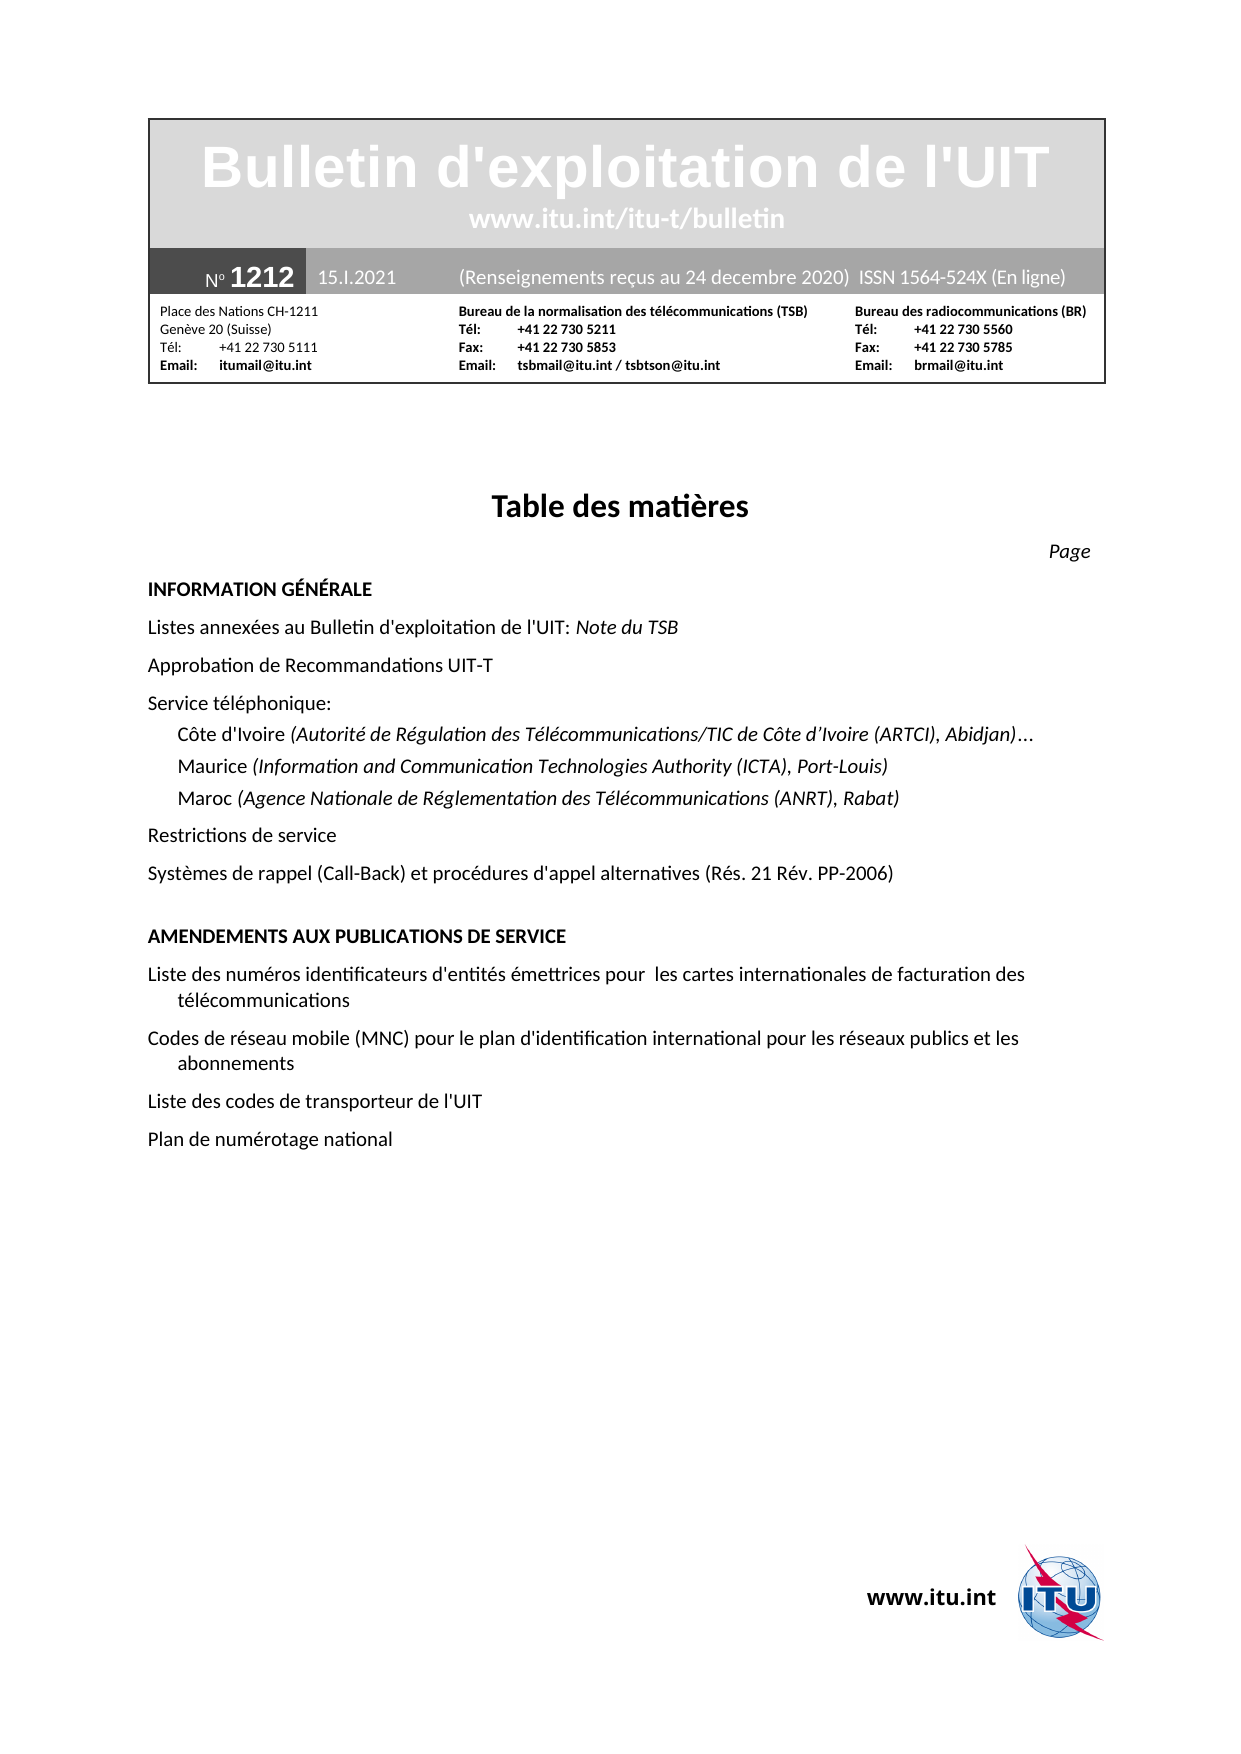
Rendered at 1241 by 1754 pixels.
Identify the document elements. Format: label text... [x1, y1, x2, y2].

text Liste des numéros identificateurs d'entités émettrices pour les cartes internationales de facturation des télécommunications 12 [148, 961, 1092, 1012]
table_cell No 1212 [150, 248, 306, 294]
text Côte d'Ivoire (Autorité de Régulation des Télécommunications/TIC de Côte d’Ivoire (ARTCI), Abidjan) 4 [177, 721, 1092, 747]
text Liste des codes de transporteur de l'UIT 14 [148, 1088, 1092, 1113]
text AMENDEMENTS AUX PUBLICATIONS DE SERVICE [148, 923, 1092, 949]
text Plan de numérotage national 14 [148, 1126, 1092, 1151]
table_header Bulletin d'exploitation de l'UIT www.itu.int/itu-t/bulletin [150, 120, 1104, 248]
table_cell Place des Nations CH-1211 Genève 20 (Suisse) Tél: +41 22 730 5111 Email: itumail@itu.int [150, 294, 447, 382]
text Maroc (Agence Nationale de Réglementation des Télécommunications (ANRT), Rabat) 10 [177, 785, 1092, 810]
text Service téléphonique: [148, 690, 1092, 715]
table_cell Bureau des radiocommunications (BR) Tél: +41 22 730 5560 Fax: +41 22 730 5785 Email: brmail@itu.int [844, 294, 1104, 382]
picture [1018, 1544, 1104, 1641]
text Systèmes de rappel (Call-Back) et procédures d'appel alternatives (Rés. 21 Rév. PP-2006) 11 [148, 861, 1092, 886]
text Maurice (Information and Communication Technologies Authority (ICTA), Port-Louis) 10 [177, 753, 1092, 778]
table_cell (Renseignements reçus au 24 decembre 2020) ISSN 1564-524X (En ligne) [447, 248, 1104, 294]
text Listes annexées au Bulletin d'exploitation de l'UIT: Note du TSB 3 [148, 614, 1092, 639]
table_cell 15.I.2021 [306, 248, 447, 294]
subtitle Table des matières [148, 485, 1092, 526]
table_cell Bureau de la normalisation des télécommunications (TSB) Tél: +41 22 730 5211 Fax: +41 22 730 5853 Email: tsbmail@itu.int / tsbtson@itu.int [447, 294, 844, 382]
text INFORMATION GÉNÉRALE [148, 576, 1092, 601]
text Approbation de Recommandations UIT-T 4 [148, 652, 1092, 677]
text Restrictions de service 11 [148, 823, 1092, 848]
text Page [148, 538, 1092, 563]
text Codes de réseau mobile (MNC) pour le plan d'identification international pour les réseaux publics et les abonnements 13 [148, 1025, 1092, 1076]
